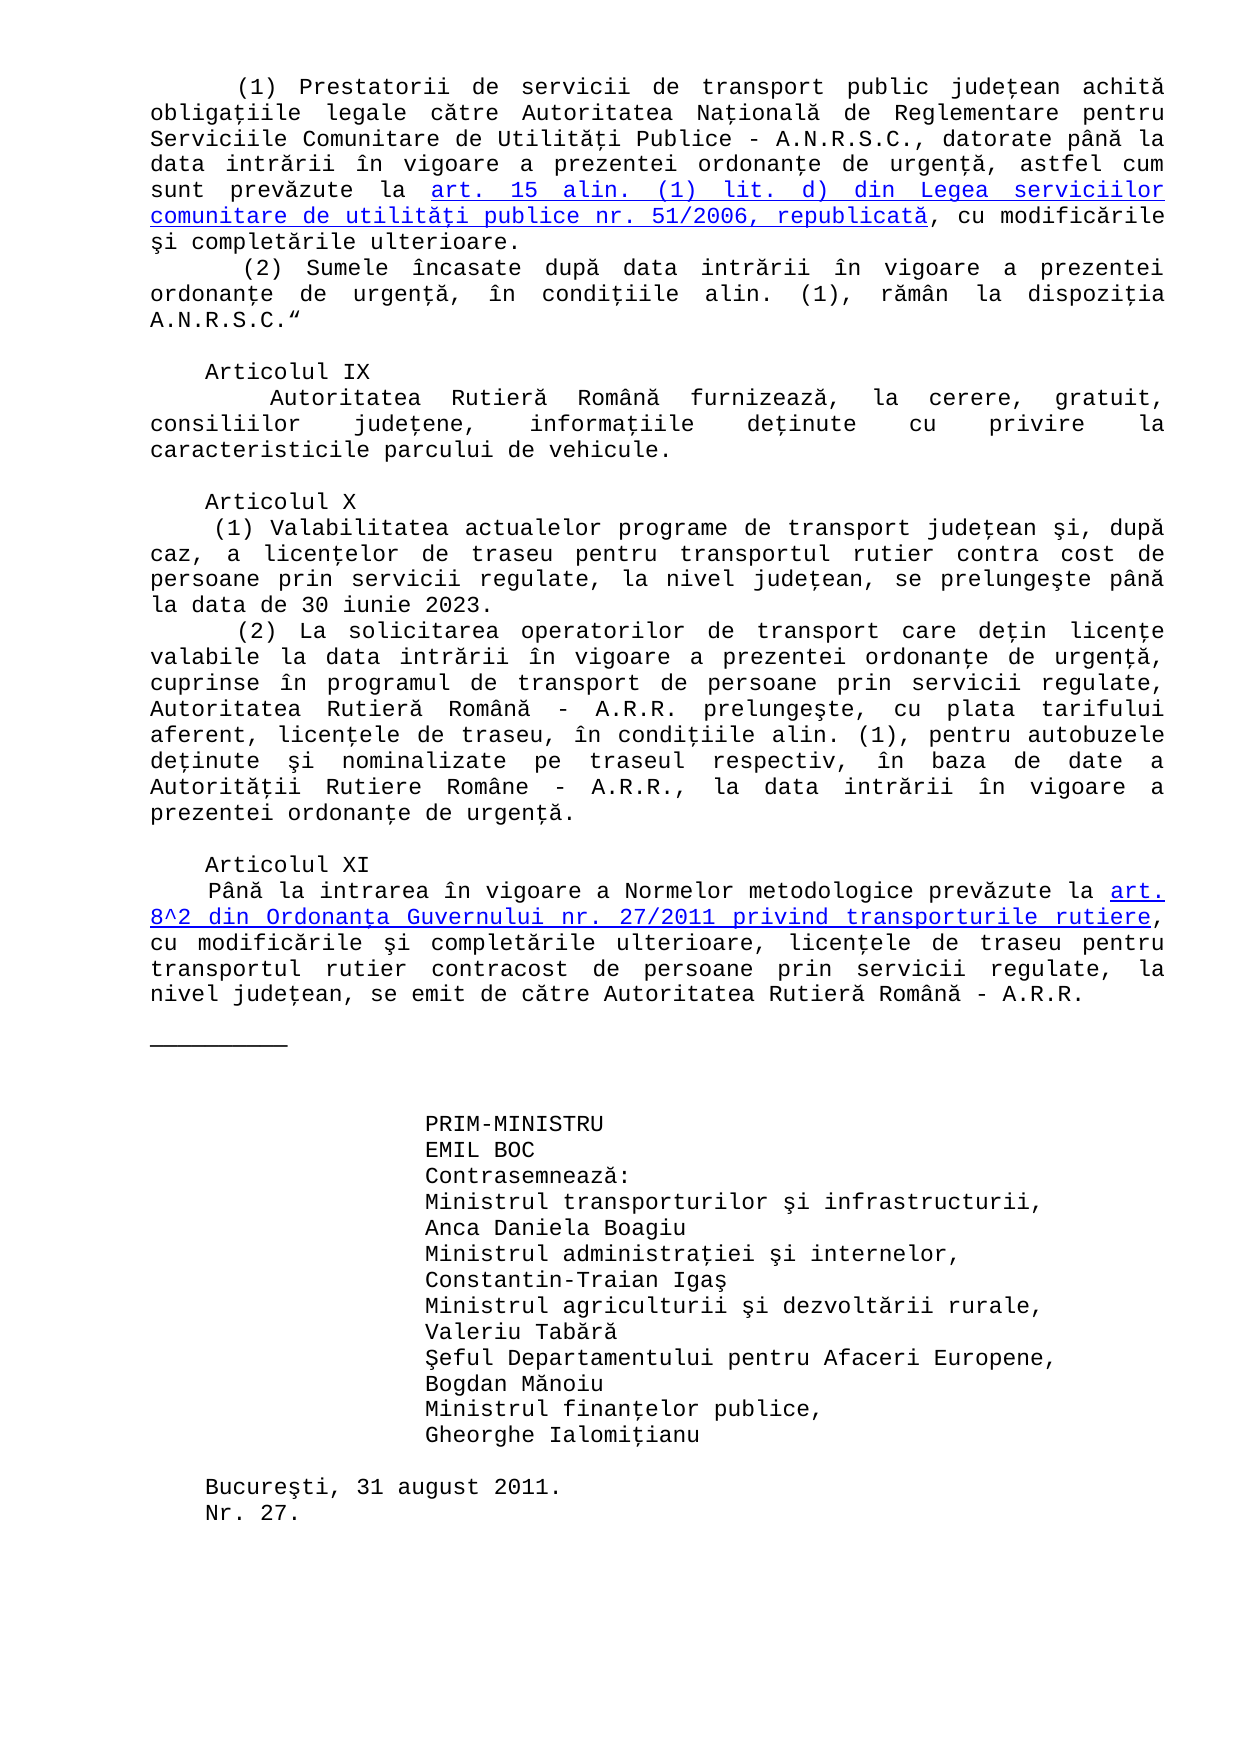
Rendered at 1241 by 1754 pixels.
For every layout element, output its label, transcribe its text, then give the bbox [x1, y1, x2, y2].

text Bucureşti, 31 august 2011. [150, 1476, 1165, 1502]
text Valeriu Tabără [150, 1320, 1165, 1346]
text Şeful Departamentului pentru Afaceri Europene, [150, 1346, 1165, 1372]
text Ministrul administraţiei şi internelor, [150, 1242, 1165, 1268]
text (2) La solicitarea operatorilor de transport care deţin licenţe valabile la data intrării în vigoare a prezentei ordonanţe de urgenţă, cuprinse în programul de transport de persoane prin servicii regulate, Autoritatea Rutieră Română - A.R.R. prelungeşte, cu plata tarifului aferent, licenţele de traseu, în condiţiile alin. (1), pentru autobuzele deţinute şi nominalizate pe traseul respectiv, în baza de date a Autorităţii Rutiere Române - A.R.R., la data intrării în vigoare a prezentei ordonanţe de urgenţă. [150, 620, 1165, 827]
text Ministrul transporturilor şi infrastructurii, [150, 1190, 1165, 1216]
text Anca Daniela Boagiu [150, 1216, 1165, 1242]
text (1) Prestatorii de servicii de transport public judeţean achită obligaţiile legale către Autoritatea Naţională de Reglementare pentru Serviciile Comunitare de Utilităţi Publice - A.N.R.S.C., datorate până la data intrării în vigoare a prezentei ordonanţe de urgenţă, astfel cum sunt prevăzute la <LLNK 12006 51 13 281 0104>art. 15 alin. (1) lit. d) din Legea serviciilor comunitare de utilităţi publice nr. 51/2006, republicată, cu modificările şi completările ulterioare. [150, 75, 1165, 257]
text Până la intrarea în vigoare a Normelor metodologice prevăzute la <LLNK 12011 27132 341 0 76>art. 8^2 din Ordonanţa Guvernului nr. 27/2011 privind transporturile rutiere, cu modificările şi completările ulterioare, licenţele de traseu pentru transportul rutier contracost de persoane prin servicii regulate, la nivel judeţean, se emit de către Autoritatea Rutieră Română - A.R.R. [150, 879, 1165, 1009]
text ────────── [150, 1035, 1165, 1061]
text EMIL BOC [150, 1138, 1165, 1164]
text Autoritatea Rutieră Română furnizează, la cerere, gratuit, consiliilor judeţene, informaţiile deţinute cu privire la caracteristicile parcului de vehicule. [150, 386, 1165, 464]
text Articolul IX [150, 360, 1165, 386]
text PRIM-MINISTRU [150, 1112, 1165, 1138]
text Constantin-Traian Igaş [150, 1268, 1165, 1294]
text Ministrul agriculturii şi dezvoltării rurale, [150, 1294, 1165, 1320]
text Articolul XI [150, 853, 1165, 879]
text Bogdan Mănoiu [150, 1372, 1165, 1398]
text Articolul X [150, 490, 1165, 516]
text Gheorghe Ialomiţianu [150, 1424, 1165, 1450]
text (1) Valabilitatea actualelor programe de transport judeţean şi, după caz, a licenţelor de traseu pentru transportul rutier contra cost de persoane prin servicii regulate, la nivel judeţean, se prelungeşte până la data de 30 iunie 2023. [150, 516, 1165, 620]
text Ministrul finanţelor publice, [150, 1398, 1165, 1424]
text (2) Sumele încasate după data intrării în vigoare a prezentei ordonanţe de urgenţă, în condiţiile alin. (1), rămân la dispoziţia A.N.R.S.C.“ [150, 257, 1165, 334]
text Nr. 27. [150, 1502, 1165, 1527]
text Contrasemnează: [150, 1164, 1165, 1190]
